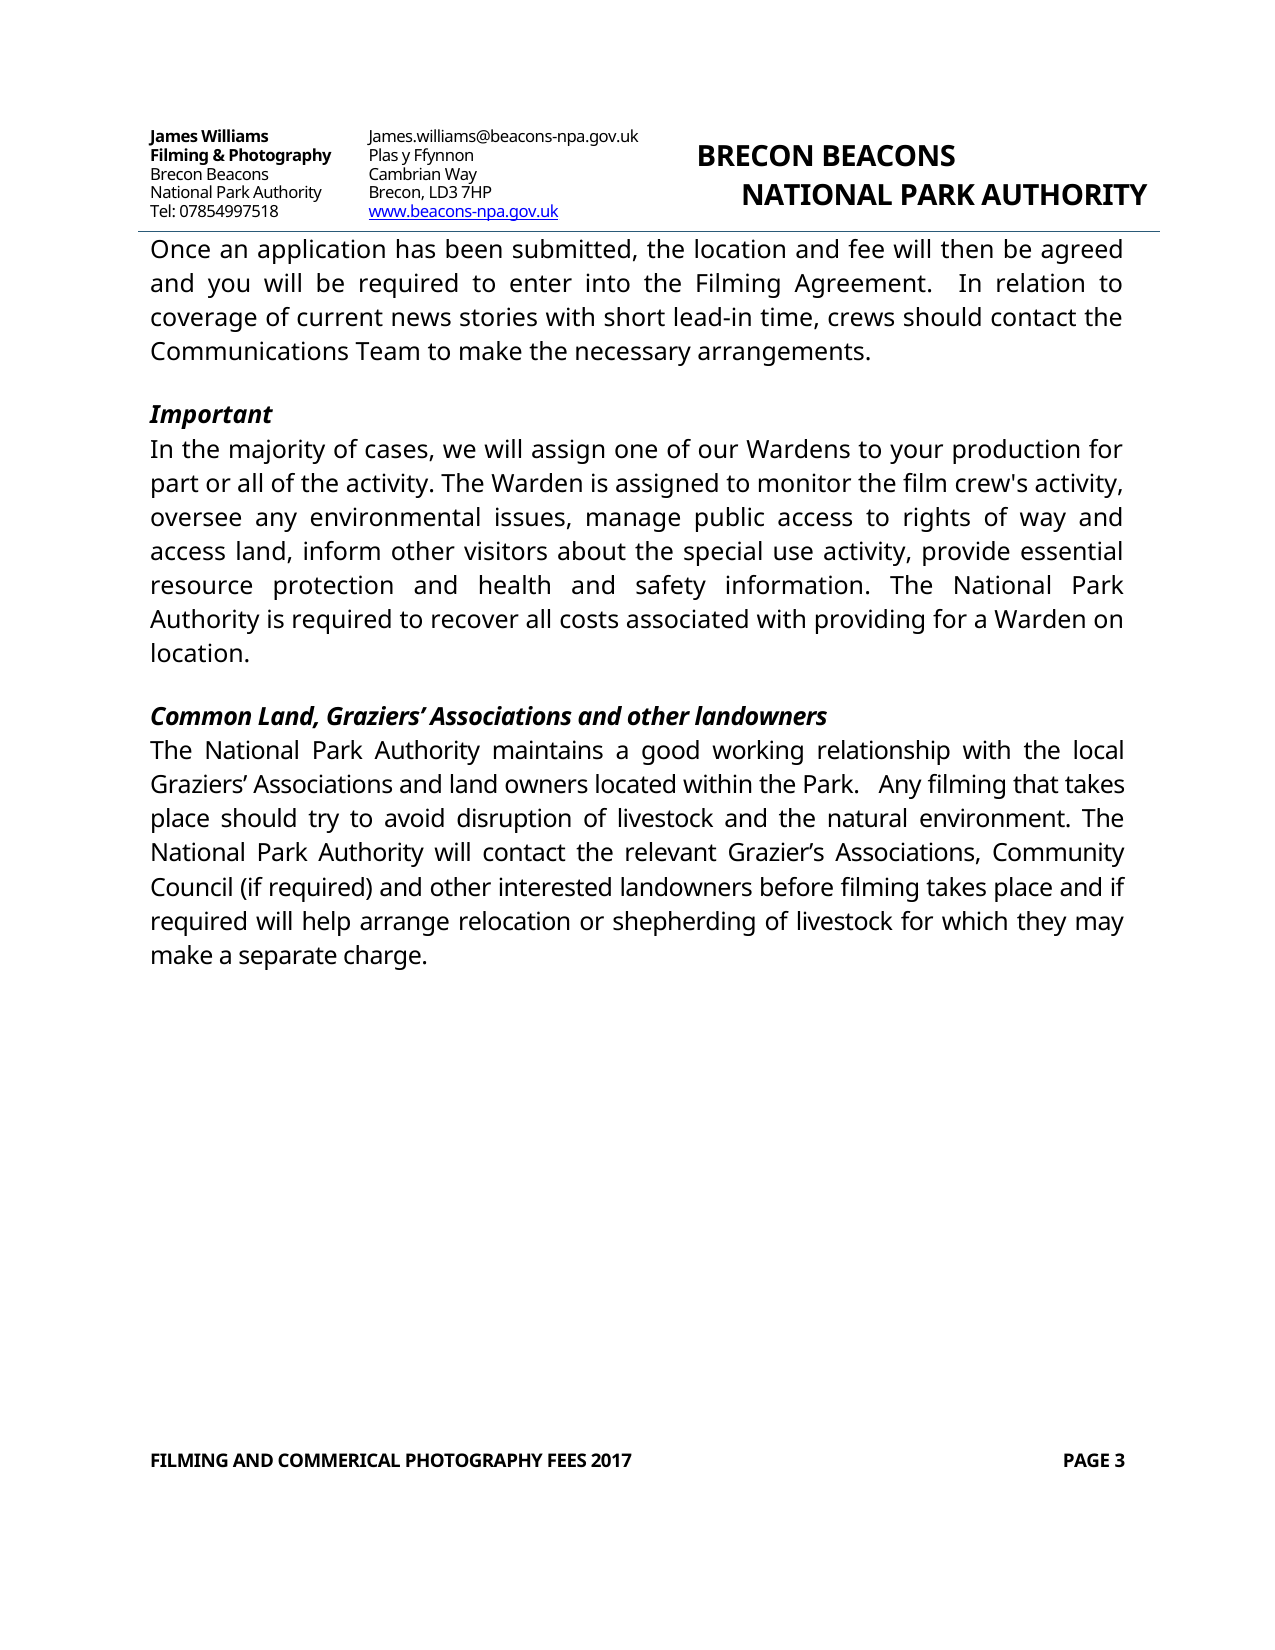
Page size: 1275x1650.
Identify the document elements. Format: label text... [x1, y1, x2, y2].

text Common Land, Graziers’ Associations and other landowners [150, 699, 1125, 733]
text Once an application has been submitted, the location and fee will then be agreed and you will be required to enter into the Filming Agreement. In relation to coverage of current news stories with short lead-in time, crews should contact the Communications Team to make the necessary arrangements. [150, 206, 1125, 231]
text Once an application has been submitted, the location and fee will then be agreed and you will be required to enter into the Filming Agreement. In relation to coverage of current news stories with short lead-in time, crews should contact the Communications Team to make the necessary arrangements. [150, 232, 1125, 368]
text The National Park Authority maintains a good working relationship with the local Graziers’ Associations and land owners located within the Park. Any filming that takes place should try to avoid disruption of livestock and the natural environment. The National Park Authority will contact the relevant Grazier’s Associations, Community Council (if required) and other interested landowners before filming takes place and if required will help arrange relocation or shepherding of livestock for which they may make a separate charge. [150, 733, 1125, 971]
text Important In the majority of cases, we will assign one of our Wardens to your production for part or all of the activity. The Warden is assigned to monitor the film crew's activity, oversee any environmental issues, manage public access to rights of way and access land, inform other visitors about the special use activity, provide essential resource protection and health and safety information. The National Park Authority is required to recover all costs associated with providing for a Warden on location. [150, 397, 1125, 670]
